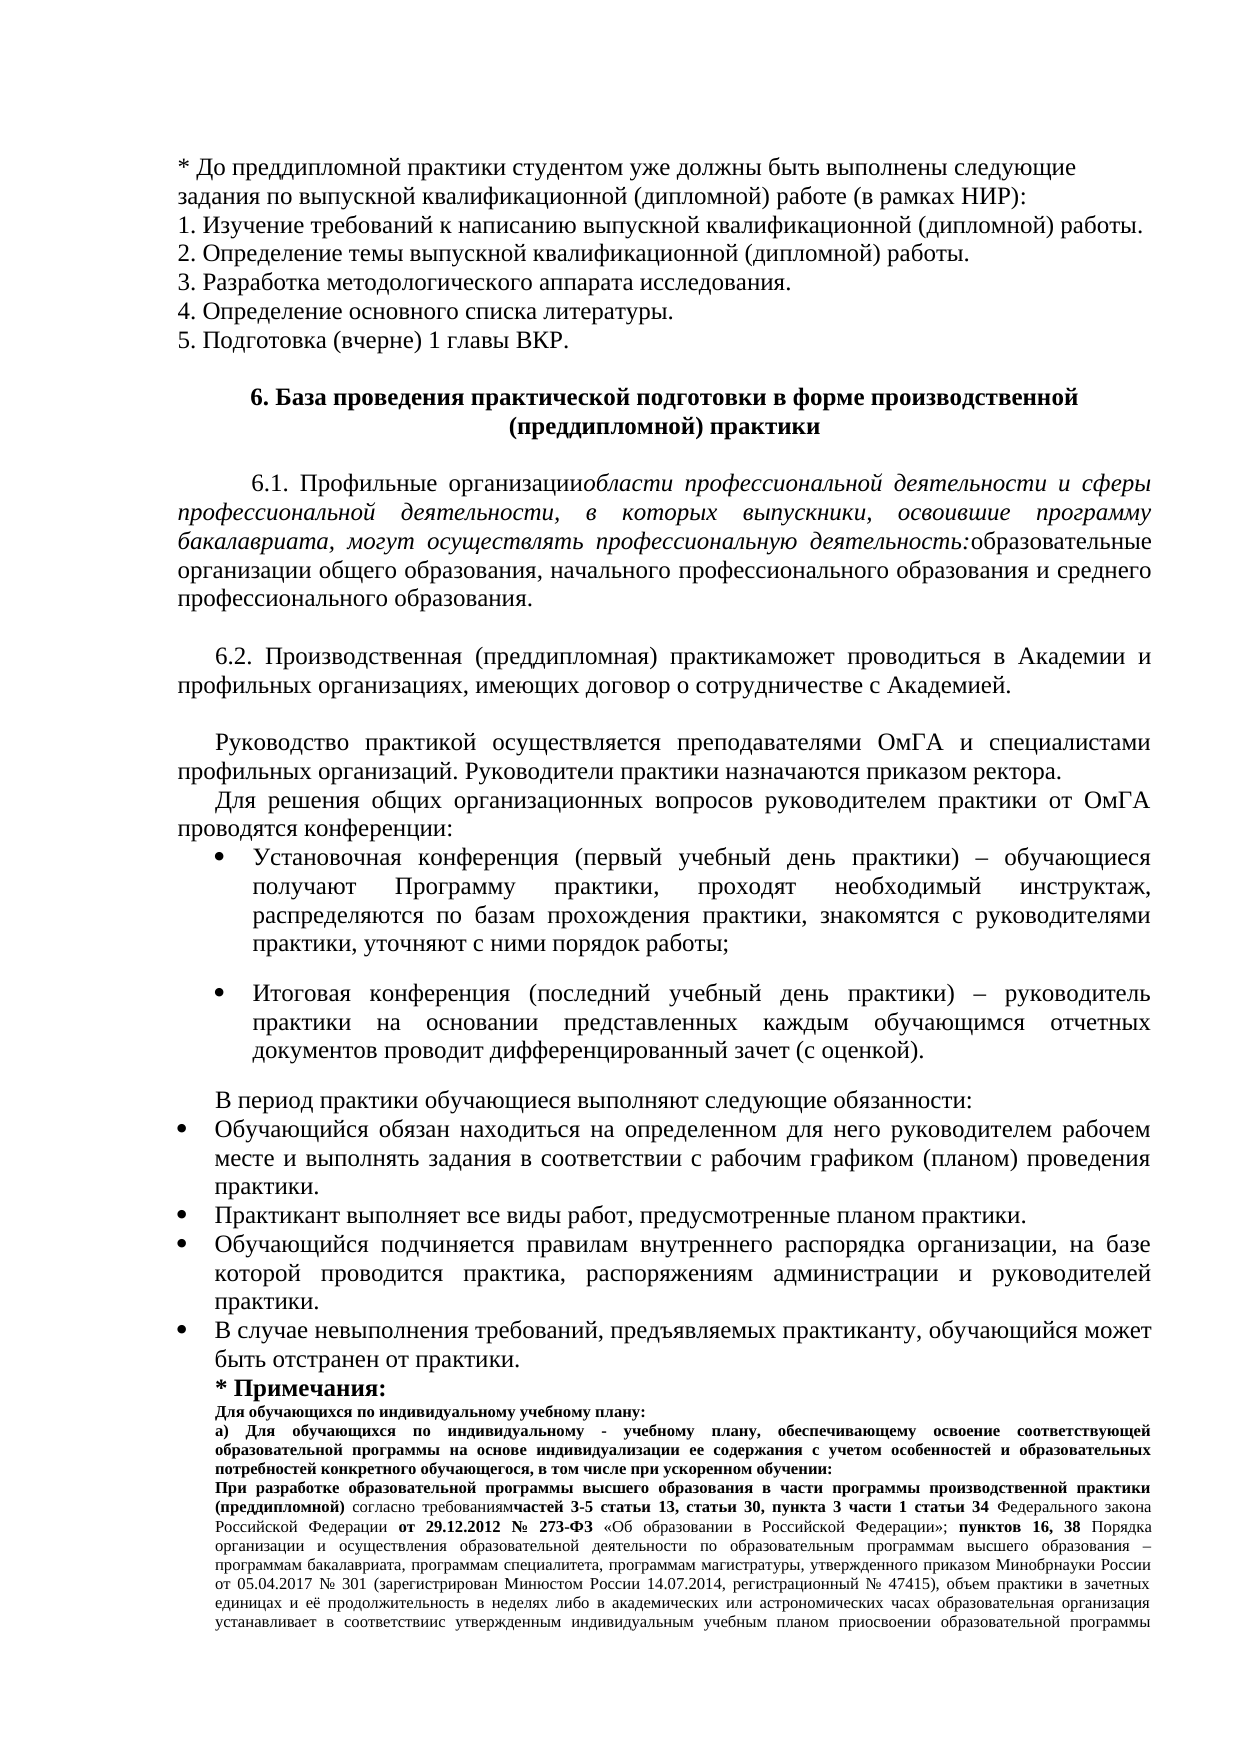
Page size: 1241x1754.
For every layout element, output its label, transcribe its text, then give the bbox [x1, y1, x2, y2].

text 3. Разработка методологического аппарата исследования. [177, 267, 1152, 296]
text 5. Подготовка (вчерне) 1 главы ВКР. [177, 325, 1152, 353]
text а) Для обучающихся по индивидуальному - учебному плану, обеспечивающему освоение соответствующей образовательной программы на основе индивидуализации ее содержания с учетом особенностей и образовательных потребностей конкретного обучающегося, в том числе при ускоренном обучении: [215, 1421, 1152, 1478]
text В период практики обучающиеся выполняют следующие обязанности: [215, 1085, 1152, 1114]
text Для решения общих организационных вопросов руководителем практики от ОмГА проводятся конференции: [177, 785, 1152, 842]
text 6.1. Профильные организацииобласти профессиональной деятельности и сферы профессиональной деятельности, в которых выпускники, освоившие программу бакалавриата, могут осуществлять профессиональную деятельность:образовательные организации общего образования, начального профессионального образования и среднего профессионального образования. [177, 468, 1152, 612]
list В случае невыполнения требований, предъявляемых практиканту, обучающийся может быть отстранен от практики. [177, 1315, 1152, 1373]
list Итоговая конференция (последний учебный день практики) – руководитель практики на основании представленных каждым обучающимся отчетных документов проводит дифференцированный зачет (с оценкой). [215, 978, 1152, 1064]
text 6.2. Производственная (преддипломная) практикаможет проводиться в Академии и профильных организациях, имеющих договор о сотрудничестве с Академией. [177, 641, 1152, 698]
list Практикант выполняет все виды работ, предусмотренные планом практики. [177, 1200, 1152, 1229]
text 2. Определение темы выпускной квалификационной (дипломной) работы. [177, 238, 1152, 267]
text 6. База проведения практической подготовки в форме производственной (преддипломной) практики [177, 382, 1152, 440]
text 1. Изучение требований к написанию выпускной квалификационной (дипломной) работы. [177, 210, 1152, 238]
text Руководство практикой осуществляется преподавателями ОмГА и специалистами профильных организаций. Руководители практики назначаются приказом ректора. [177, 727, 1152, 785]
list Обучающийся подчиняется правилам внутреннего распорядка организации, на базе которой проводится практика, распоряжениям администрации и руководителей практики. [177, 1229, 1152, 1315]
list Обучающийся обязан находиться на определенном для него руководителем рабочем месте и выполнять задания в соответствии с рабочим графиком (планом) проведения практики. [177, 1114, 1152, 1200]
text * До преддипломной практики студентом уже должны быть выполнены следующие задания по выпускной квалификационной (дипломной) работе (в рамках НИР): [177, 152, 1152, 210]
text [215, 1478, 1152, 1631]
text Для обучающихся по индивидуальному учебному плану: [215, 1401, 1152, 1421]
text * Примечания: [215, 1373, 1152, 1401]
list Установочная конференция (первый учебный день практики) – обучающиеся получают Программу практики, проходят необходимый инструктаж, распределяются по базам прохождения практики, знакомятся с руководителями практики, уточняют с ними порядок работы; [215, 842, 1152, 957]
text 4. Определение основного списка литературы. [177, 296, 1152, 325]
